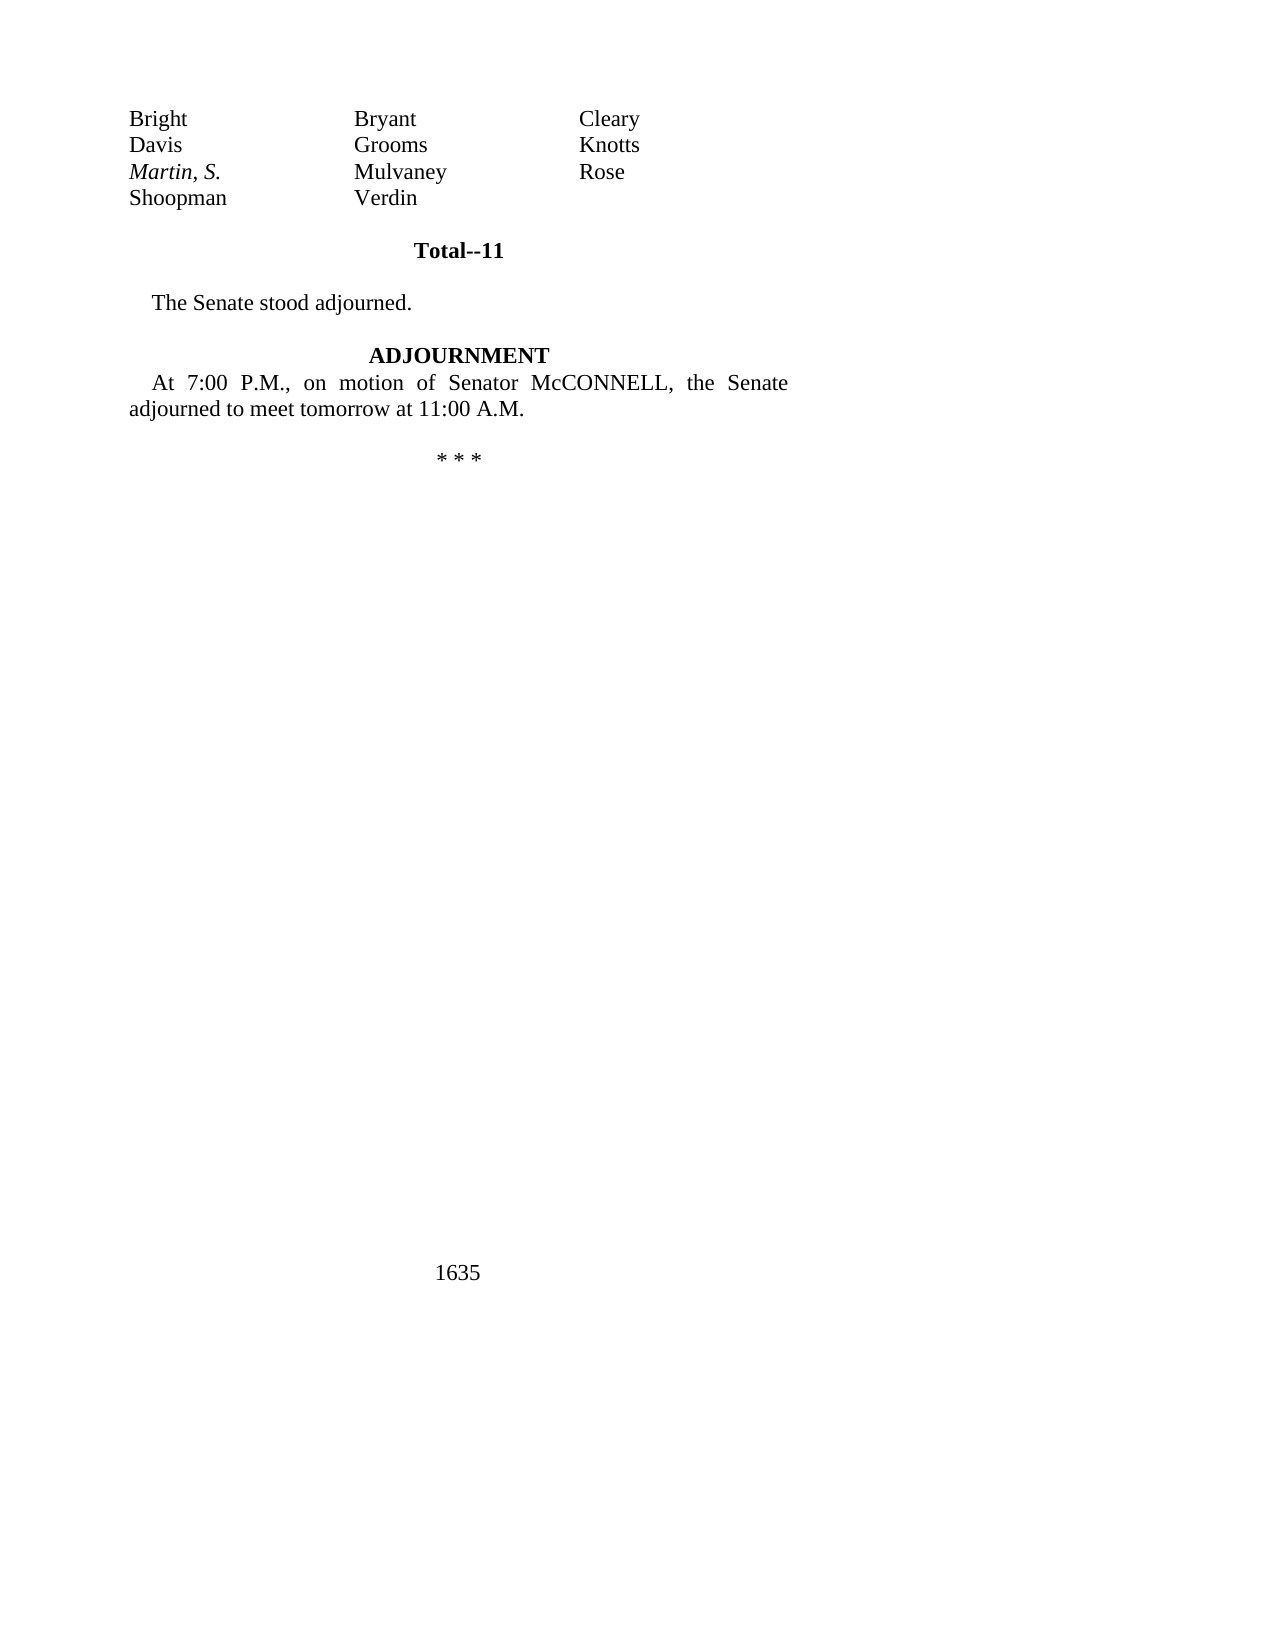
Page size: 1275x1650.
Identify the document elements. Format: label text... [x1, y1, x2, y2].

text * * * [129, 448, 789, 474]
text Shoopman Verdin [129, 184, 789, 210]
text ADJOURNMENT [129, 342, 789, 368]
text Davis Grooms Knotts [129, 131, 789, 158]
text Bright Bryant Cleary [129, 105, 789, 131]
text At 7:00 P.M., on motion of Senator McCONNELL, the Senate adjourned to meet tomorrow at 11:00 A.M. [129, 368, 789, 421]
text The Senate stood adjourned. [129, 289, 789, 316]
text Total--11 [129, 237, 789, 263]
text Martin, S. Mulvaney Rose [129, 158, 789, 184]
